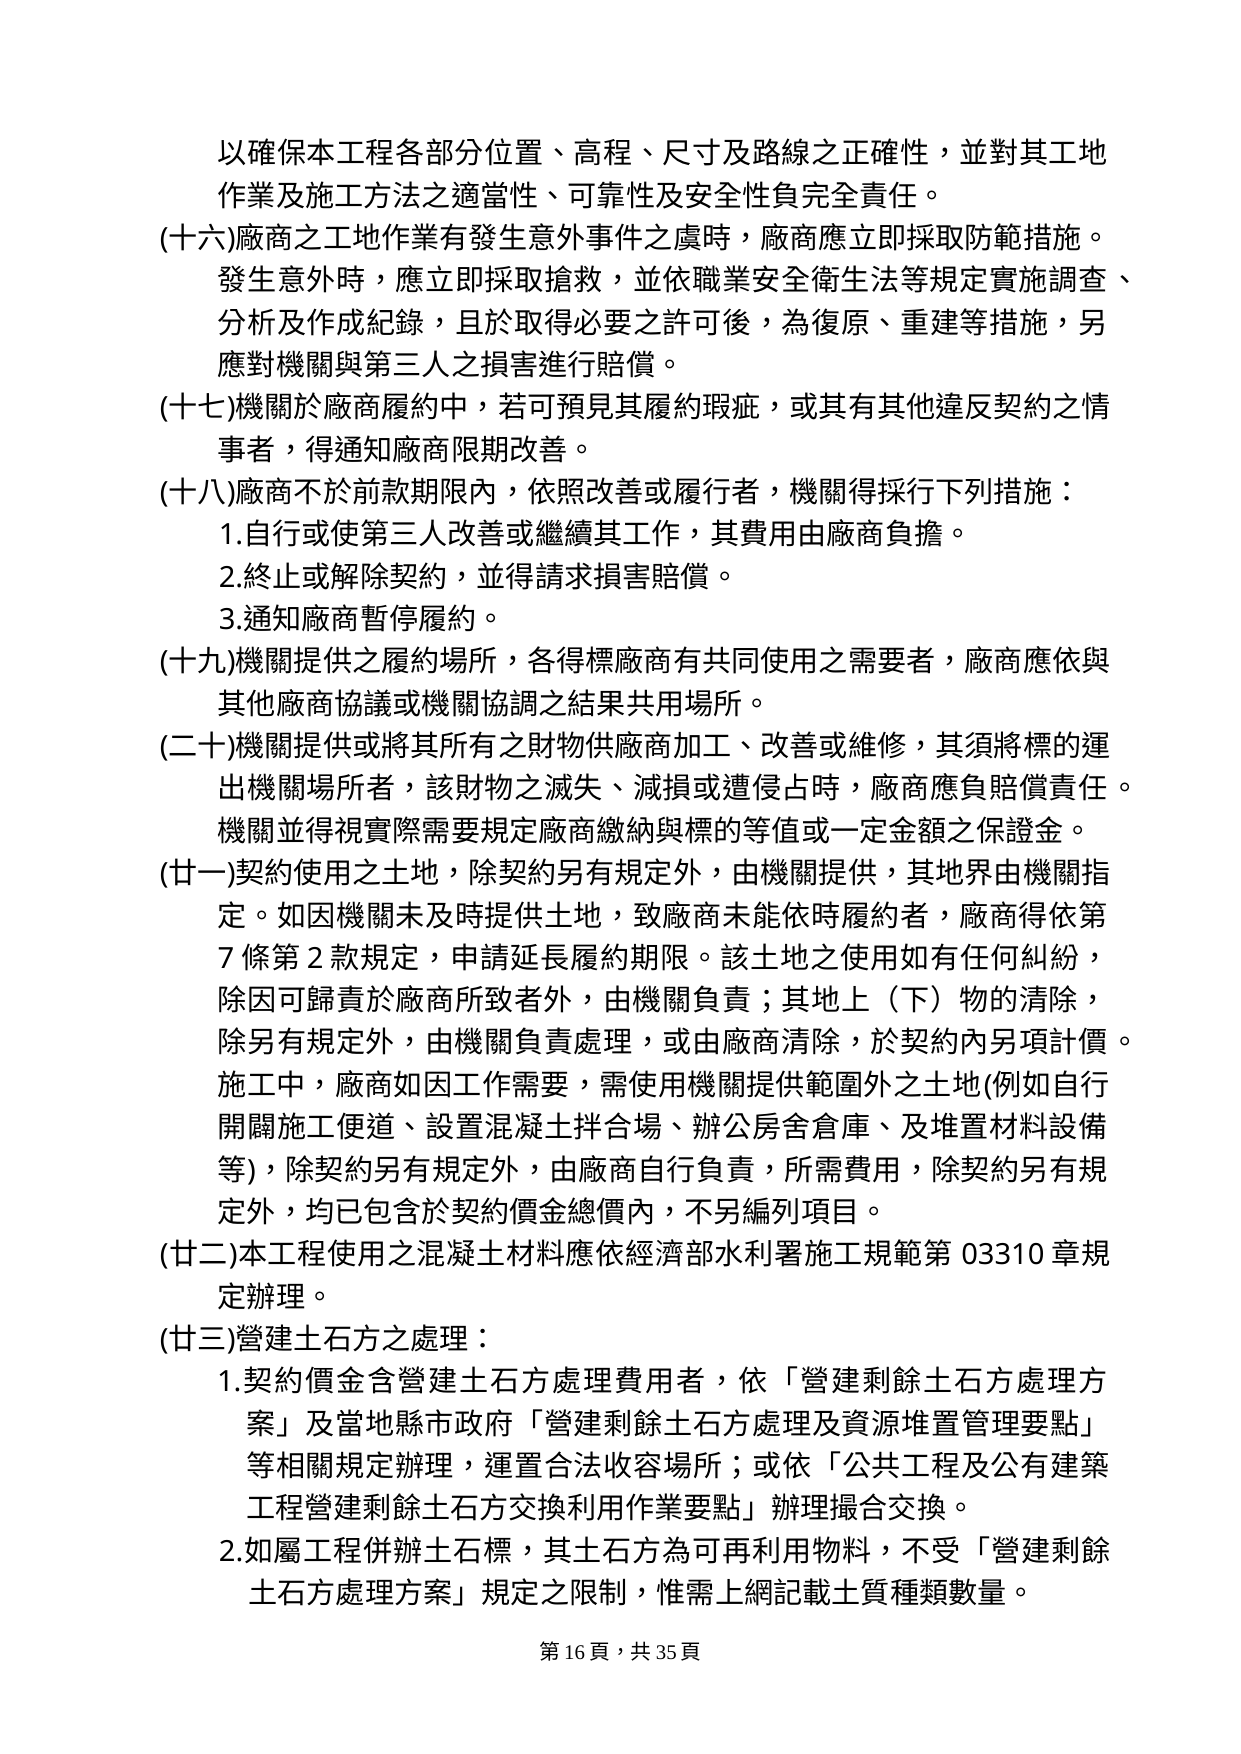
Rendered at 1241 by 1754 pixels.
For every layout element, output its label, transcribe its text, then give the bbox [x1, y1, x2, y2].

text (二十)機關提供或將其所有之財物供廠商加工、改善或維修，其須將標的運出機關場所者，該財物之滅失、減損或遭侵占時，廠商應負賠償責任。機關並得視實際需要規定廠商繳納與標的等值或一定金額之保證金。 [159, 723, 1110, 850]
text (十八)廠商不於前款期限內，依照改善或履行者，機關得採行下列措施： [159, 468, 1110, 511]
text (十七)機關於廠商履約中，若可預見其履約瑕疵，或其有其他違反契約之情事者，得通知廠商限期改善。 [159, 384, 1110, 468]
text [159, 130, 1110, 214]
text 1.自行或使第三人改善或繼續其工作，其費用由廠商負擔。 [218, 511, 1110, 553]
text (十六)廠商之工地作業有發生意外事件之虞時，廠商應立即採取防範措施。發生意外時，應立即採取搶救，並依職業安全衛生法等規定實施調查、分析及作成紀錄，且於取得必要之許可後，為復原、重建等措施，另應對機關與第三人之損害進行賠償。 [159, 214, 1110, 384]
text 1.契約價金含營建土石方處理費用者，依「營建剩餘土石方處理方案」及當地縣市政府「營建剩餘土石方處理及資源堆置管理要點」等相關規定辦理，運置合法收容場所；或依「公共工程及公有建築工程營建剩餘土石方交換利用作業要點」辦理撮合交換。 [217, 1358, 1110, 1527]
text 3.通知廠商暫停履約。 [218, 596, 1110, 638]
text (廿一)契約使用之土地，除契約另有規定外，由機關提供，其地界由機關指定。如因機關未及時提供土地，致廠商未能依時履約者，廠商得依第7條第2款規定，申請延長履約期限。該土地之使用如有任何糾紛，除因可歸責於廠商所致者外，由機關負責；其地上（下）物的清除，除另有規定外，由機關負責處理，或由廠商清除，於契約內另項計價。施工中，廠商如因工作需要，需使用機關提供範圍外之土地(例如自行開闢施工便道、設置混凝土拌合場、辦公房舍倉庫、及堆置材料設備等)，除契約另有規定外，由廠商自行負責，所需費用，除契約另有規定外，均已包含於契約價金總價內，不另編列項目。 [159, 850, 1110, 1231]
text 2.終止或解除契約，並得請求損害賠償。 [218, 553, 1110, 596]
text (廿三)營建土石方之處理： [159, 1315, 1110, 1358]
text (廿二)本工程使用之混凝土材料應依經濟部水利署施工規範第03310章規定辦理。 [159, 1231, 1110, 1315]
text (十九)機關提供之履約場所，各得標廠商有共同使用之需要者，廠商應依與其他廠商協議或機關協調之結果共用場所。 [159, 638, 1110, 723]
text 2.如屬工程併辦土石標，其土石方為可再利用物料，不受「營建剩餘土石方處理方案」規定之限制，惟需上網記載土質種類數量。 [219, 1527, 1110, 1612]
